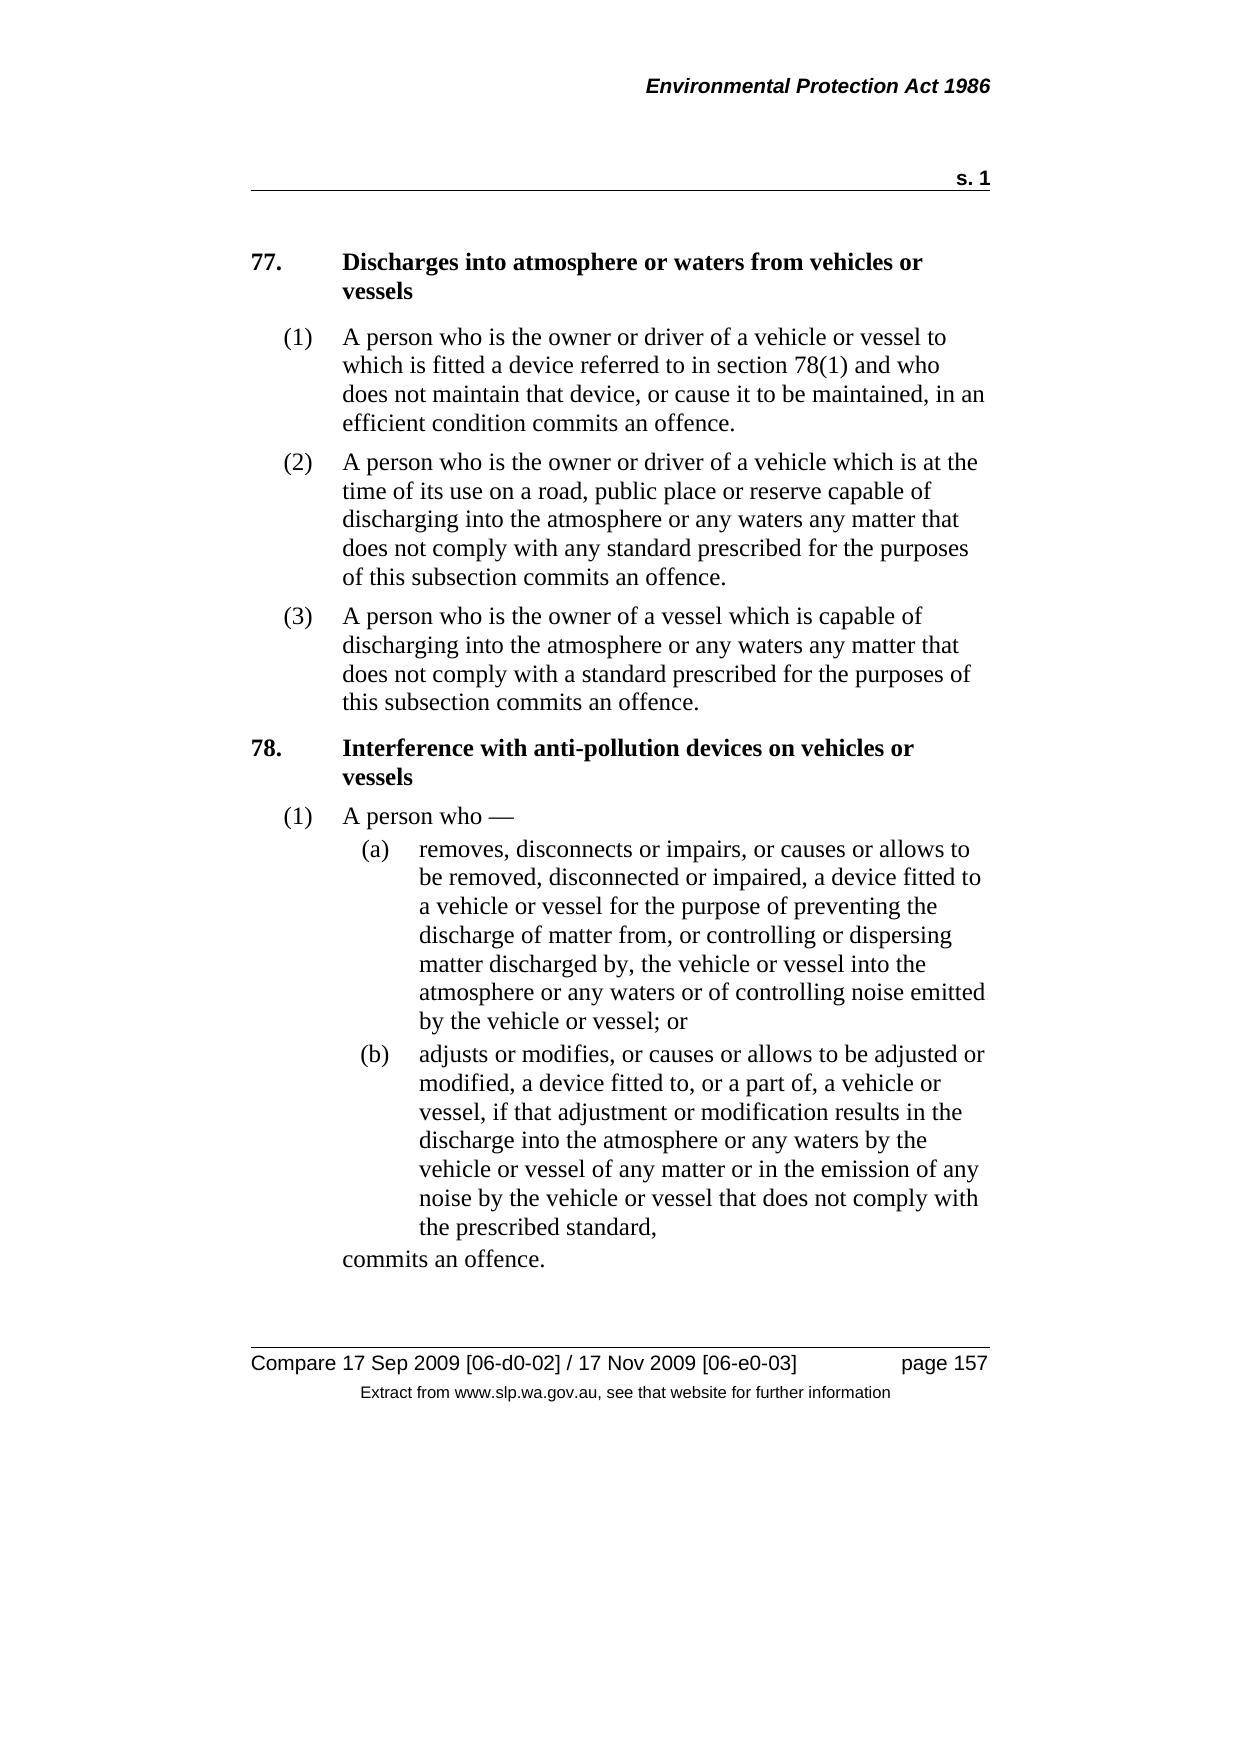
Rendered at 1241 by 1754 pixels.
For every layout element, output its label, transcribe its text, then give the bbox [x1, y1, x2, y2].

text commits an offence. [251, 1244, 990, 1273]
text (b) adjusts or modifies, or causes or allows to be adjusted or modified, a device fitted to, or a part of, a vehicle or vessel, if that adjustment or modification results in the discharge into the atmosphere or any waters by the vehicle or vessel of any matter or in the emission of any noise by the vehicle or vessel that does not comply with the prescribed standard, [251, 1039, 990, 1240]
text (2) A person who is the owner or driver of a vehicle which is at the time of its use on a road, public place or reserve capable of discharging into the atmosphere or any waters any matter that does not comply with any standard prescribed for the purposes of this subsection commits an offence. [251, 447, 990, 591]
text (a) removes, disconnects or impairs, or causes or allows to be removed, disconnected or impaired, a device fitted to a vehicle or vessel for the purpose of preventing the discharge of matter from, or controlling or dispersing matter discharged by, the vehicle or vessel into the atmosphere or any waters or of controlling noise emitted by the vehicle or vessel; or [251, 834, 990, 1035]
subtitle 77. Discharges into atmosphere or waters from vehicles or vessels [251, 247, 990, 305]
text (3) A person who is the owner of a vessel which is capable of discharging into the atmosphere or any waters any matter that does not comply with a standard prescribed for the purposes of this subsection commits an offence. [251, 601, 990, 716]
text (1) A person who — [251, 801, 990, 829]
subtitle 78. Interference with anti-pollution devices on vehicles or vessels [251, 733, 990, 790]
text (1) A person who is the owner or driver of a vehicle or vessel to which is fitted a device referred to in section 78(1) and who does not maintain that device, or cause it to be maintained, in an efficient condition commits an offence. [251, 322, 990, 437]
